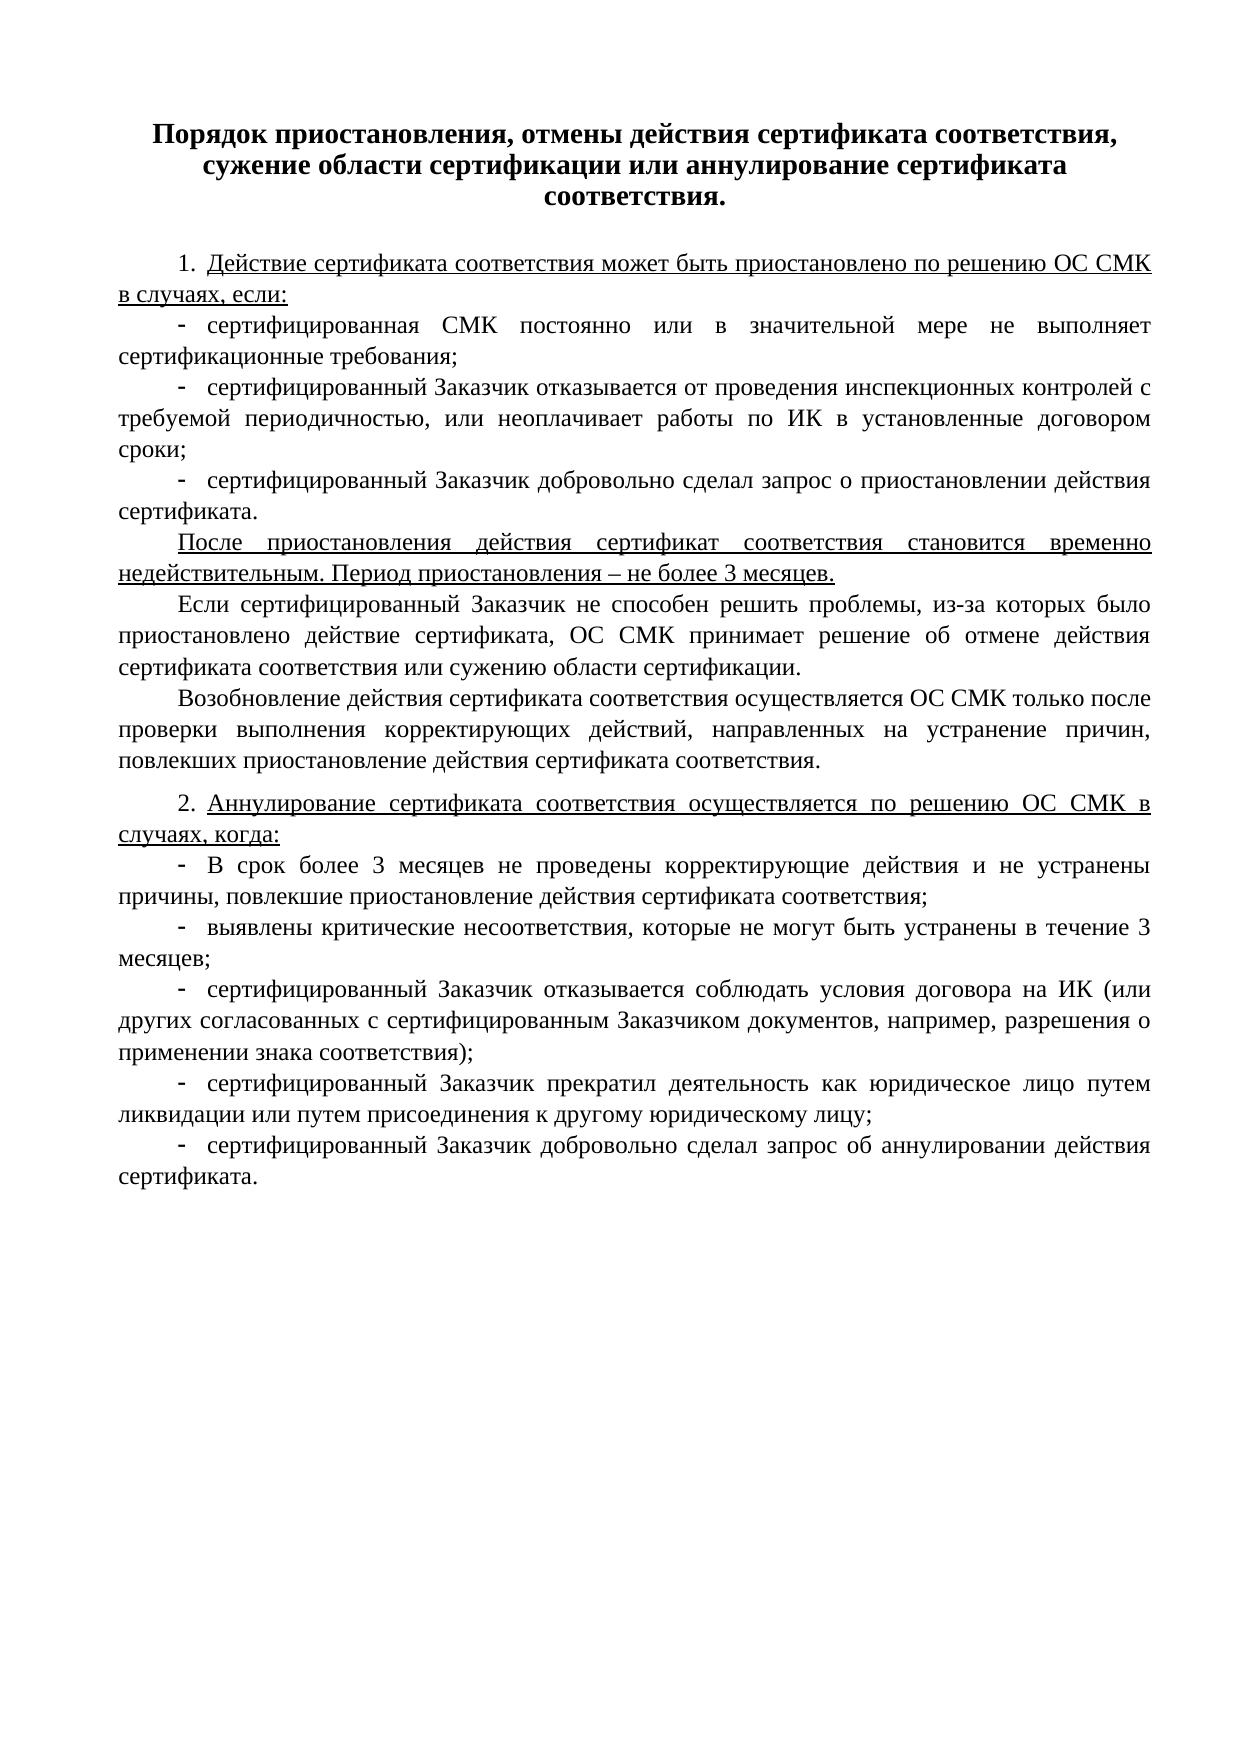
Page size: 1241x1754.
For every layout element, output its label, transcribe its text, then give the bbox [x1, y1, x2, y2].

list сертифицированный Заказчик добровольно сделал запрос об аннулировании действия сертификата. [118, 1130, 1152, 1189]
list Действие сертификата соответствия может быть приостановлено по решению ОС СМК в случаях, если: [118, 248, 1152, 308]
list сертифицированный Заказчик отказывается от проведения инспекционных контролей с требуемой периодичностью, или неоплачивает работы по ИК в установленные договором сроки; [118, 372, 1152, 463]
text Возобновление действия сертификата соответствия осуществляется ОС СМК только после проверки выполнения корректирующих действий, направленных на устранение причин, повлекших приостановление действия сертификата соответствия. [118, 683, 1152, 773]
list выявлены критические несоответствия, которые не могут быть устранены в течение 3 месяцев; [118, 912, 1152, 972]
text После приостановления действия сертификат соответствия становится временно недействительным. Период приостановления – не более 3 месяцев. [118, 527, 1152, 587]
list сертифицированный Заказчик отказывается соблюдать условия договора на ИК (или других согласованных с сертифицированным Заказчиком документов, например, разрешения о применении знака соответствия); [118, 974, 1152, 1065]
list сертифицированная СМК постоянно или в значительной мере не выполняет сертификационные требования; [118, 310, 1152, 370]
list Аннулирование сертификата соответствия осуществляется по решению ОС СМК в случаях, когда: [118, 788, 1152, 848]
text Порядок приостановления, отмены действия сертификата соответствия, сужение области сертификации или аннулирование сертификата соответствия. [118, 118, 1152, 212]
list сертифицированный Заказчик прекратил деятельность как юридическое лицо путем ликвидации или путем присоединения к другому юридическому лицу; [118, 1068, 1152, 1127]
list В срок более 3 месяцев не проведены корректирующие действия и не устранены причины, повлекшие приостановление действия сертификата соответствия; [118, 850, 1152, 910]
text Если сертифицированный Заказчик не способен решить проблемы, из-за которых было приостановлено действие сертификата, ОС СМК принимает решение об отмене действия сертификата соответствия или сужению области сертификации. [118, 589, 1152, 680]
list сертифицированный Заказчик добровольно сделал запрос о приостановлении действия сертификата. [118, 465, 1152, 525]
